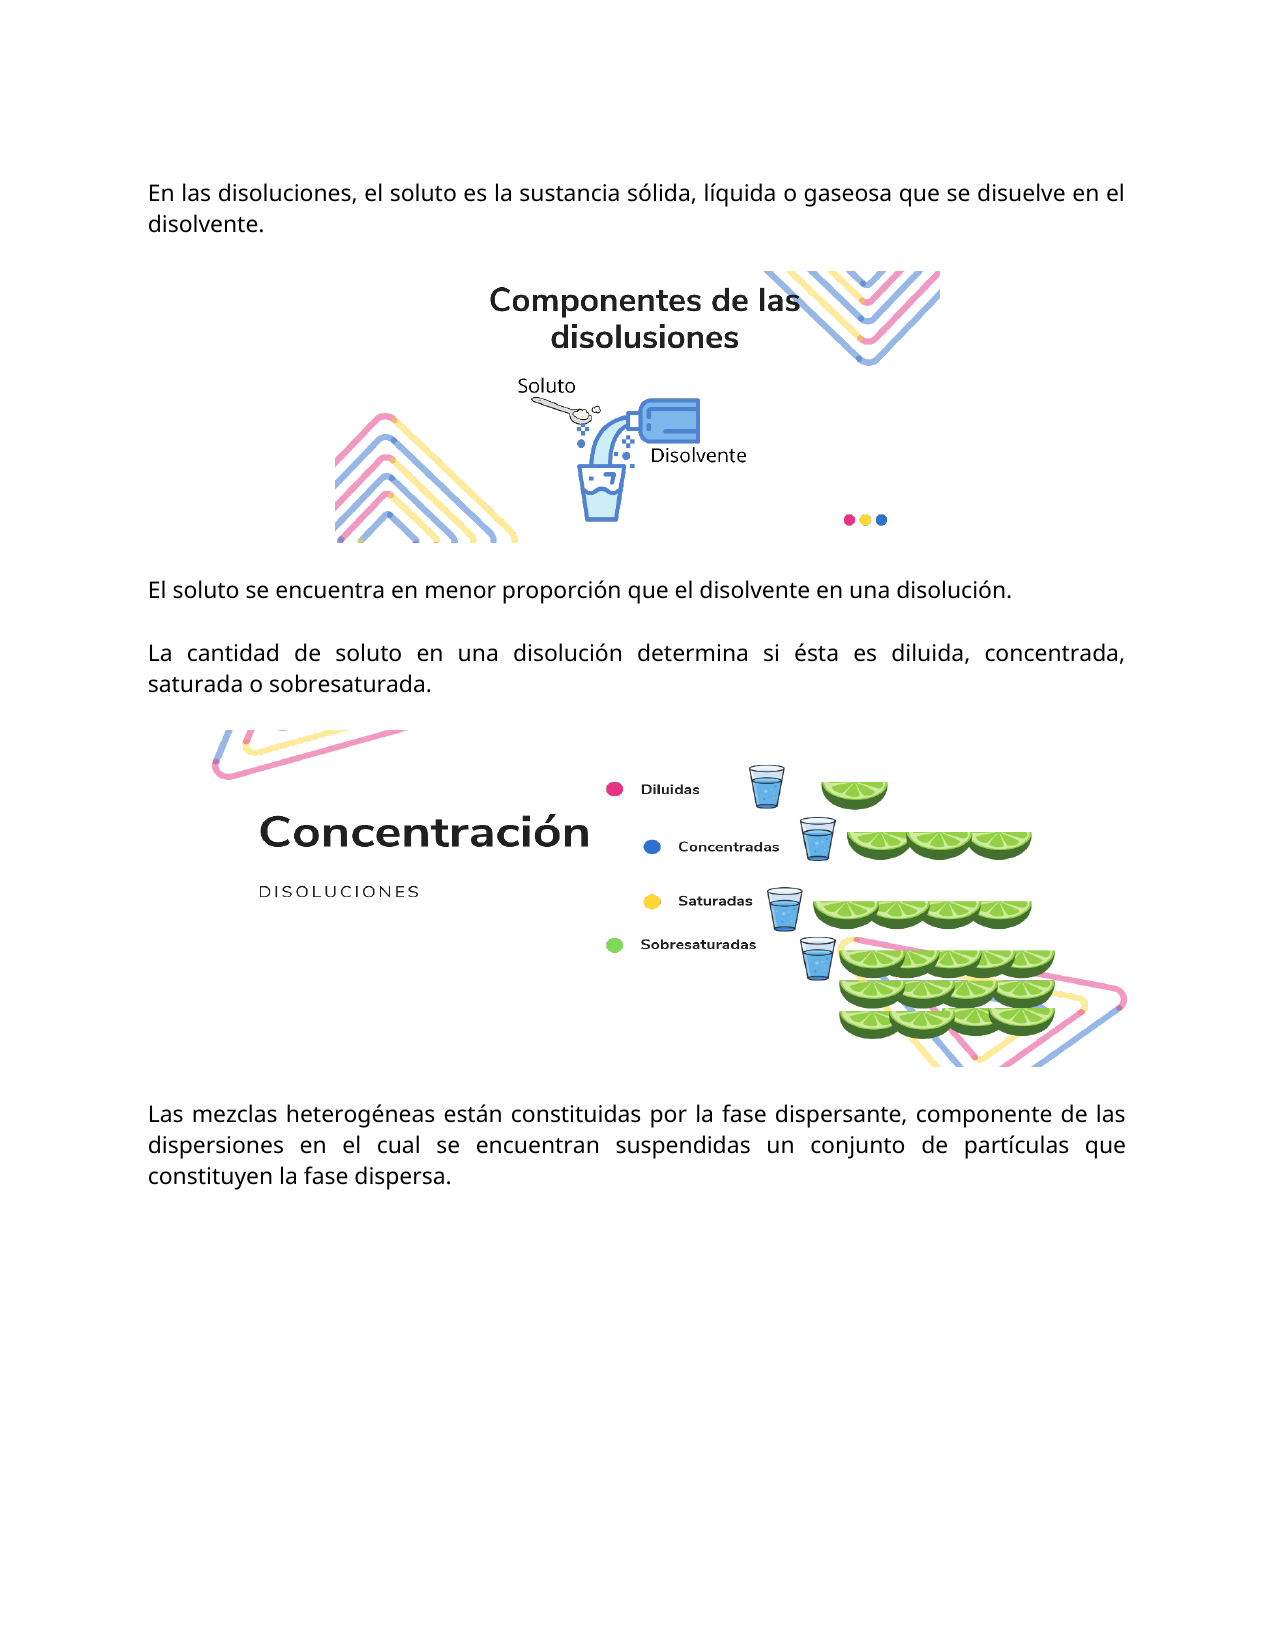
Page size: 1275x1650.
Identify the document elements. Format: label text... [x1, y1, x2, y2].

text La cantidad de soluto en una disolución determina si ésta es diluida, concentrada, saturada o sobresaturada. [148, 637, 1127, 699]
picture [335, 271, 940, 543]
text Las mezclas heterogéneas están constituidas por la fase dispersante, componente de las dispersiones en el cual se encuentran suspendidas un conjunto de partículas que constituyen la fase dispersa. [148, 1097, 1127, 1191]
text En las disoluciones, el soluto es la sustancia sólida, líquida o gaseosa que se disuelve en el disolvente. [148, 177, 1127, 240]
picture [147, 730, 1128, 1067]
text El soluto se encuentra en menor proporción que el disolvente en una disolución. [148, 574, 1127, 605]
